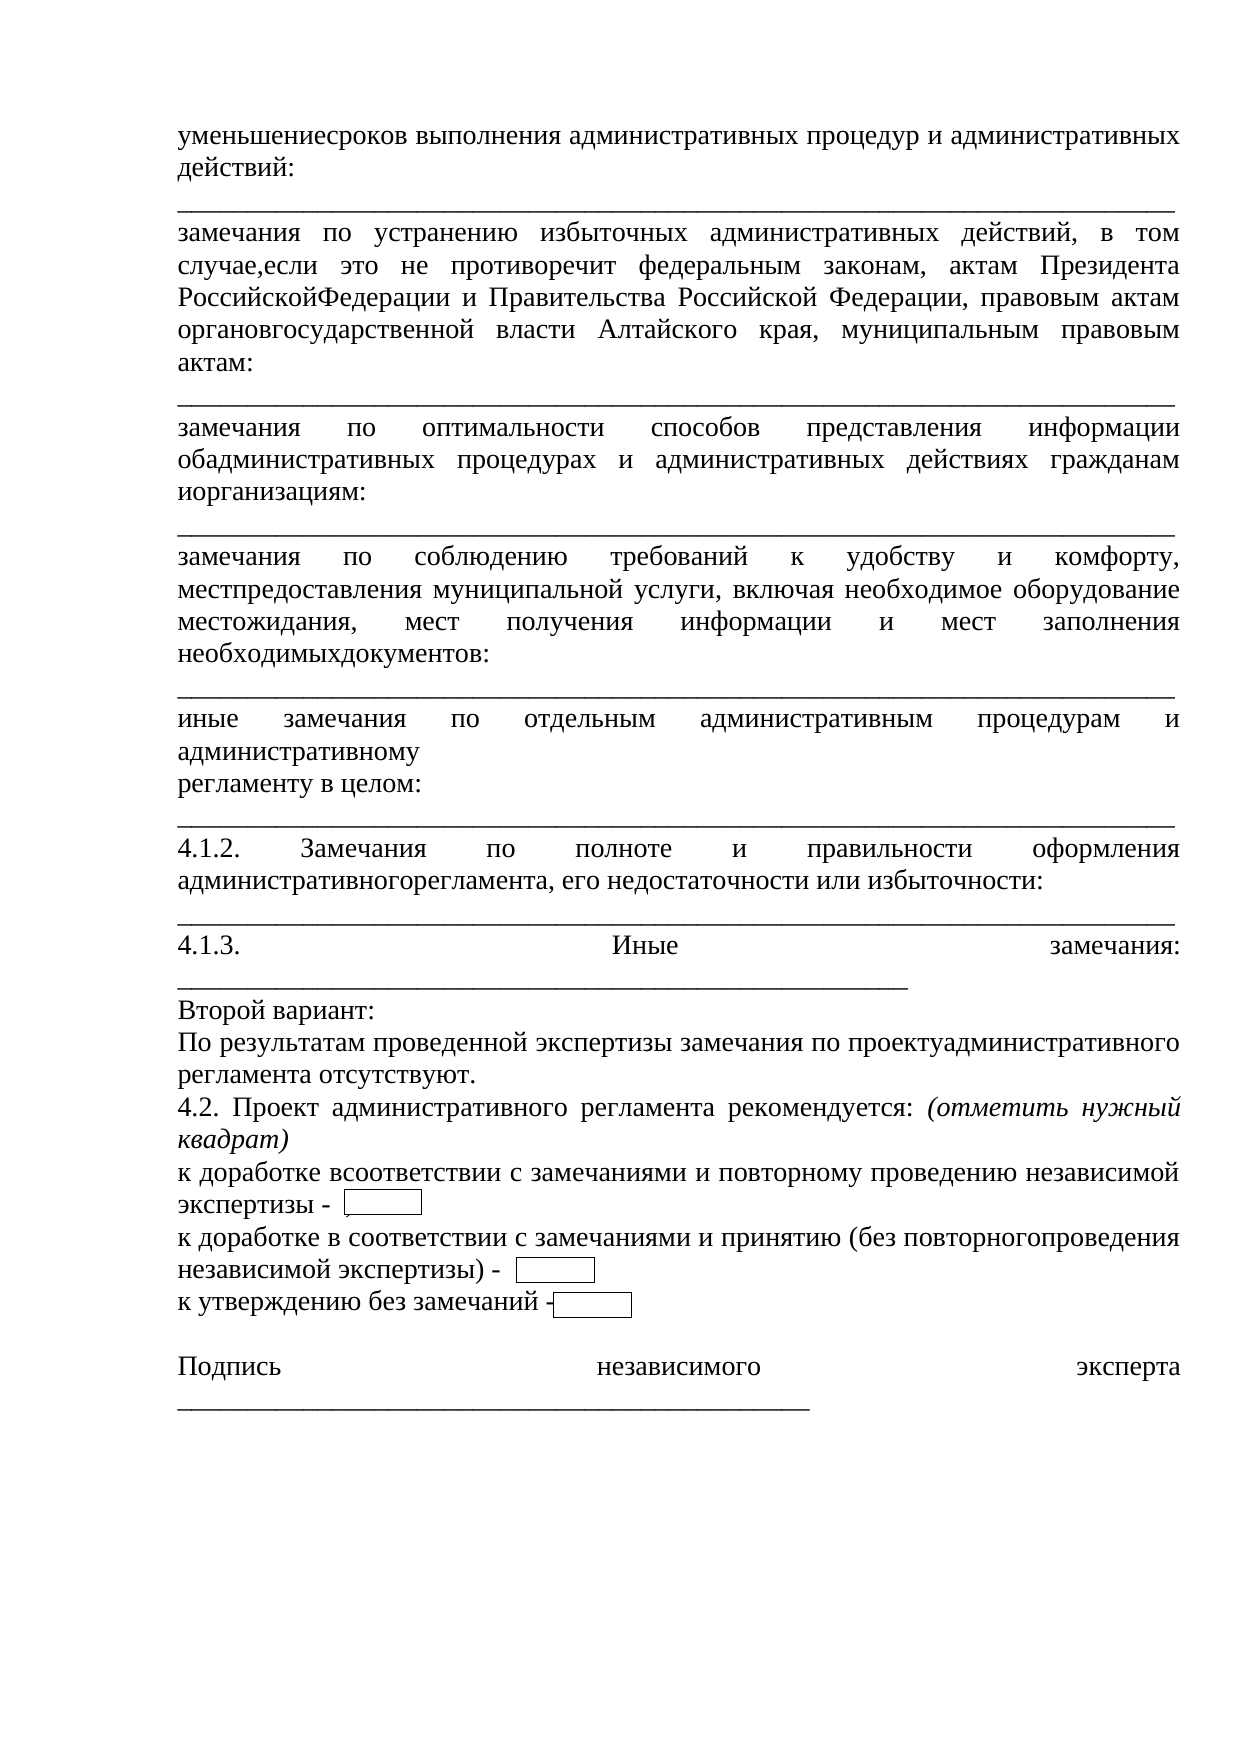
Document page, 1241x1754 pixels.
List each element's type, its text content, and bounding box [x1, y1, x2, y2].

text _______________________________________________________________________ [177, 377, 1181, 410]
text иные замечания по отдельным административным процедурам и административному [177, 701, 1181, 766]
text к доработке всоответствии с замечаниями и повторному проведению независимой экспертизы - ; [177, 1155, 1181, 1219]
text _______________________________________________________________________ [177, 798, 1181, 831]
text к утверждению без замечаний - . [177, 1284, 1181, 1317]
text замечания по устранению избыточных административных действий, в том случае,если это не противоречит федеральным законам, актам Президента РоссийскойФедерации и Правительства Российской Федерации, правовым актам органовгосударственной власти Алтайского края, муниципальным правовым актам: [177, 215, 1181, 377]
text 4.1.2. Замечания по полноте и правильности оформления административногорегламента, его недостаточности или избыточности: [177, 831, 1181, 896]
text замечания по оптимальности способов представления информации обадминистративных процедурах и административных действиях гражданам иорганизациям: [177, 410, 1181, 507]
text замечания по соблюдению требований к удобству и комфорту, местпредоставления муниципальной услуги, включая необходимое оборудование местожидания, мест получения информации и мест заполнения необходимыхдокументов: [177, 539, 1181, 669]
text 4.2. Проект административного регламента рекомендуется: (отметить нужный квадрат) [177, 1090, 1181, 1155]
text регламенту в целом: [177, 766, 1181, 798]
text _______________________________________________________________________ [177, 183, 1181, 215]
text _______________________________________________________________________ [177, 896, 1181, 928]
text 4.1.3. Иные замечания: ____________________________________________________ [177, 928, 1181, 993]
text Второй вариант: [177, 993, 1181, 1025]
text _______________________________________________________________________ [177, 507, 1181, 539]
text к доработке в соответствии с замечаниями и принятию (без повторногопроведения независимой экспертизы) - ; [177, 1219, 1181, 1284]
text _______________________________________________________________________ [177, 669, 1181, 701]
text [177, 118, 1181, 183]
text Подпись независимого эксперта _____________________________________________ [177, 1349, 1181, 1414]
text По результатам проведенной экспертизы замечания по проектуадминистративного регламента отсутствуют. [177, 1025, 1181, 1090]
